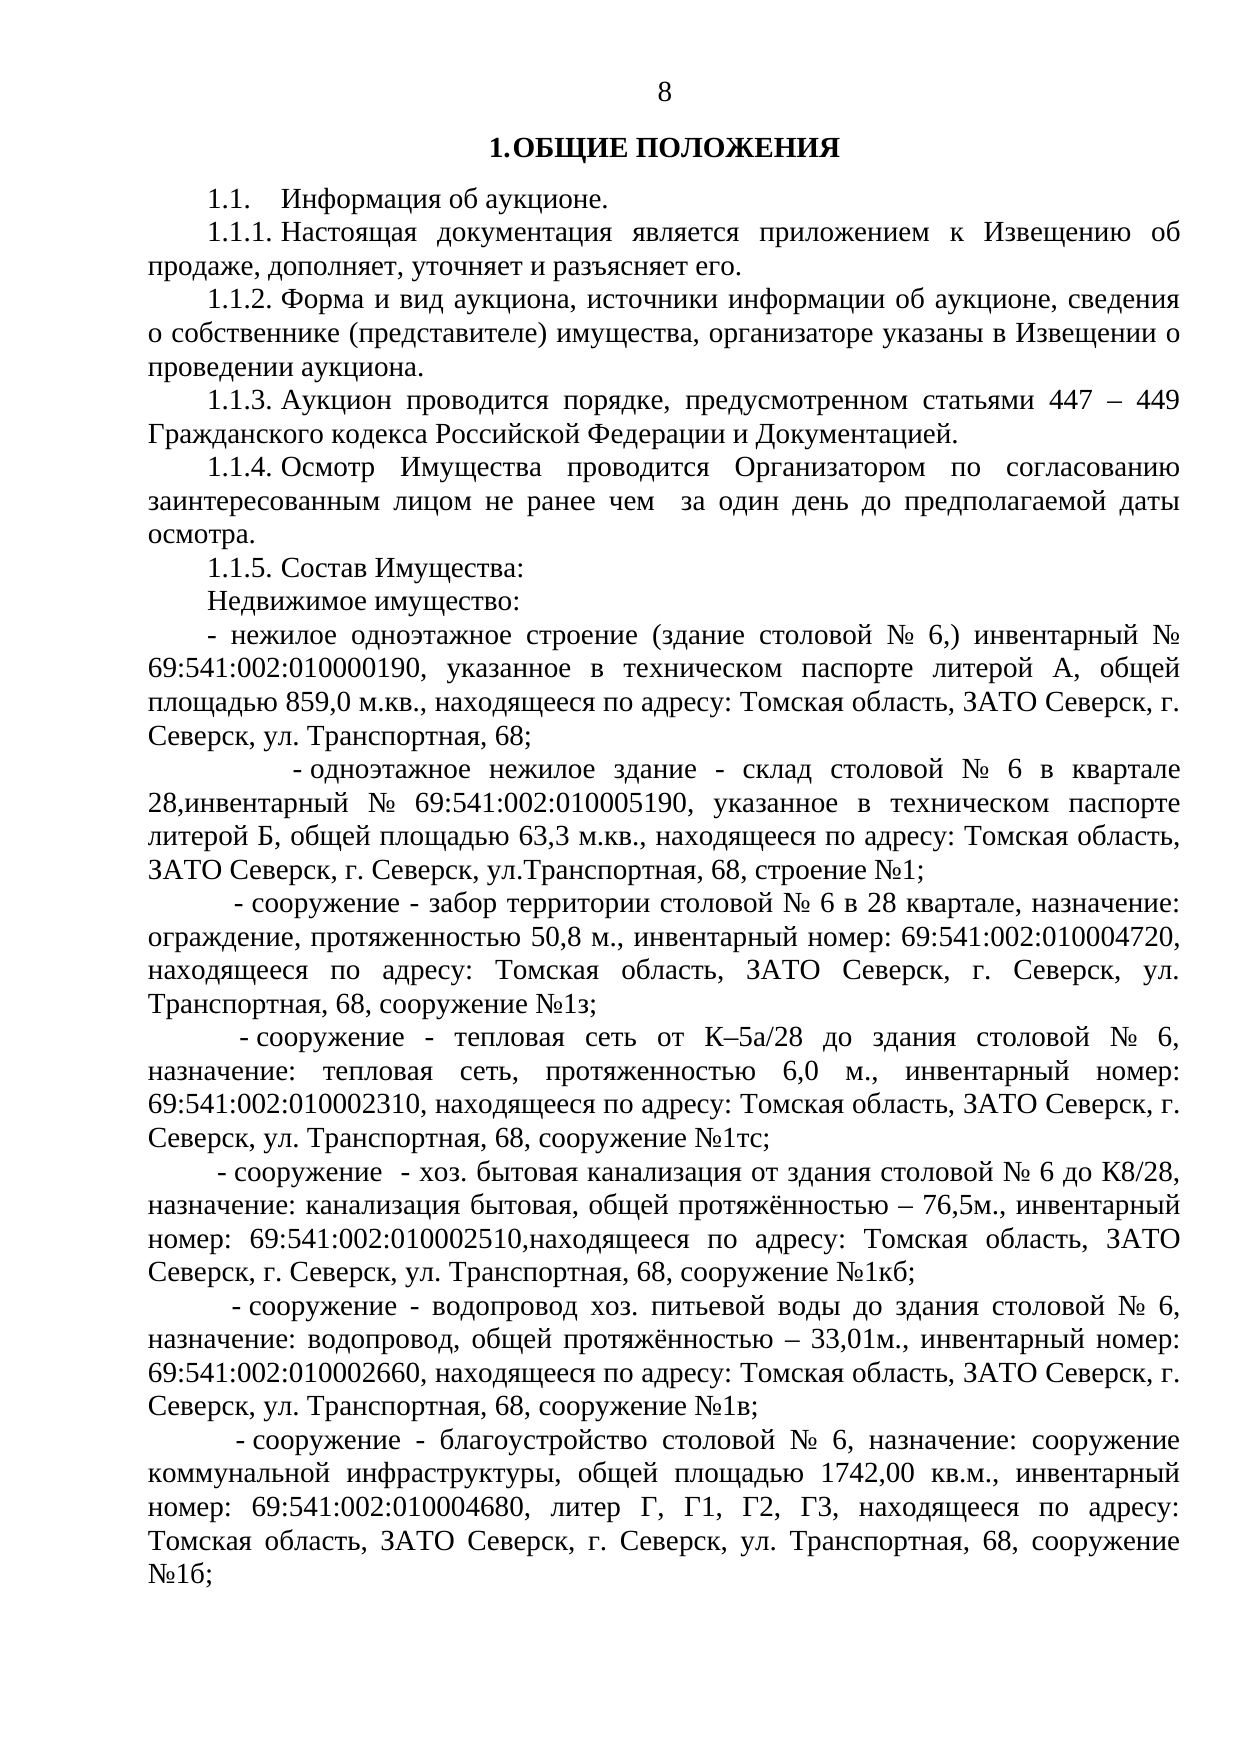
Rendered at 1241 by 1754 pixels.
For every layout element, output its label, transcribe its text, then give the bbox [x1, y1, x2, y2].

text - сооружение - хоз. бытовая канализация от здания столовой № 6 до К8/28, назначение: канализация бытовая, общей протяжённостью – 76,5м., инвентарный номер: 69:541:002:010002510,находящееся по адресу: Томская область, ЗАТО Северск, г. Северск, ул. Транспортная, 68, сооружение №1кб; [148, 1154, 1181, 1288]
list Настоящая документация является приложением к Извещению об продаже, дополняет, уточняет и разъясняет его. [148, 214, 1181, 282]
text - сооружение - водопровод хоз. питьевой воды до здания столовой № 6, назначение: водопровод, общей протяжённостью – 33,01м., инвентарный номер: 69:541:002:010002660, находящееся по адресу: Томская область, ЗАТО Северск, г. Северск, ул. Транспортная, 68, сооружение №1в; [148, 1288, 1181, 1422]
list Недвижимое имущество: [207, 583, 1181, 617]
list Форма и вид аукциона, источники информации об аукционе, сведения о собственнике (представителе) имущества, организаторе указаны в Извещении о проведении аукциона. [148, 282, 1181, 382]
list Аукцион проводится порядке, предусмотренном статьями 447 – 449 Гражданского кодекса Российской Федерации и Документацией. [148, 382, 1181, 449]
list Состав Имущества: [148, 550, 1181, 583]
list Осмотр Имущества проводится Организатором по согласованию заинтересованным лицом не ранее чем за один день до предполагаемой даты осмотра. [148, 449, 1181, 550]
subtitle Общие положения [148, 131, 1181, 164]
text - нежилое одноэтажное строение (здание столовой № 6,) инвентарный № 69:541:002:010000190, указанное в техническом паспорте литерой А, общей площадью 859,0 м.кв., находящееся по адресу: Томская область, ЗАТО Северск, г. Северск, ул. Транспортная, 68; [148, 617, 1181, 751]
text - сооружение - благоустройство столовой № 6, назначение: сооружение коммунальной инфраструктуры, общей площадью 1742,00 кв.м., инвентарный номер: 69:541:002:010004680, литер Г, Г1, Г2, Г3, находящееся по адресу: Томская область, ЗАТО Северск, г. Северск, ул. Транспортная, 68, сооружение №1б; [148, 1422, 1181, 1590]
subtitle Информация об аукционе. [148, 181, 1181, 214]
text - сооружение - тепловая сеть от К–5а/28 до здания столовой № 6, назначение: тепловая сеть, протяженностью 6,0 м., инвентарный номер: 69:541:002:010002310, находящееся по адресу: Томская область, ЗАТО Северск, г. Северск, ул. Транспортная, 68, сооружение №1тс; [148, 1019, 1181, 1154]
text - одноэтажное нежилое здание - склад столовой № 6 в квартале 28,инвентарный № 69:541:002:010005190, указанное в техническом паспорте литерой Б, общей площадью 63,3 м.кв., находящееся по адресу: Томская область, ЗАТО Северск, г. Северск, ул.Транспортная, 68, строение №1; [148, 751, 1181, 885]
text - сооружение - забор территории столовой № 6 в 28 квартале, назначение: ограждение, протяженностью 50,8 м., инвентарный номер: 69:541:002:010004720, находящееся по адресу: Томская область, ЗАТО Северск, г. Северск, ул. Транспортная, 68, сооружение №1з; [148, 885, 1181, 1019]
